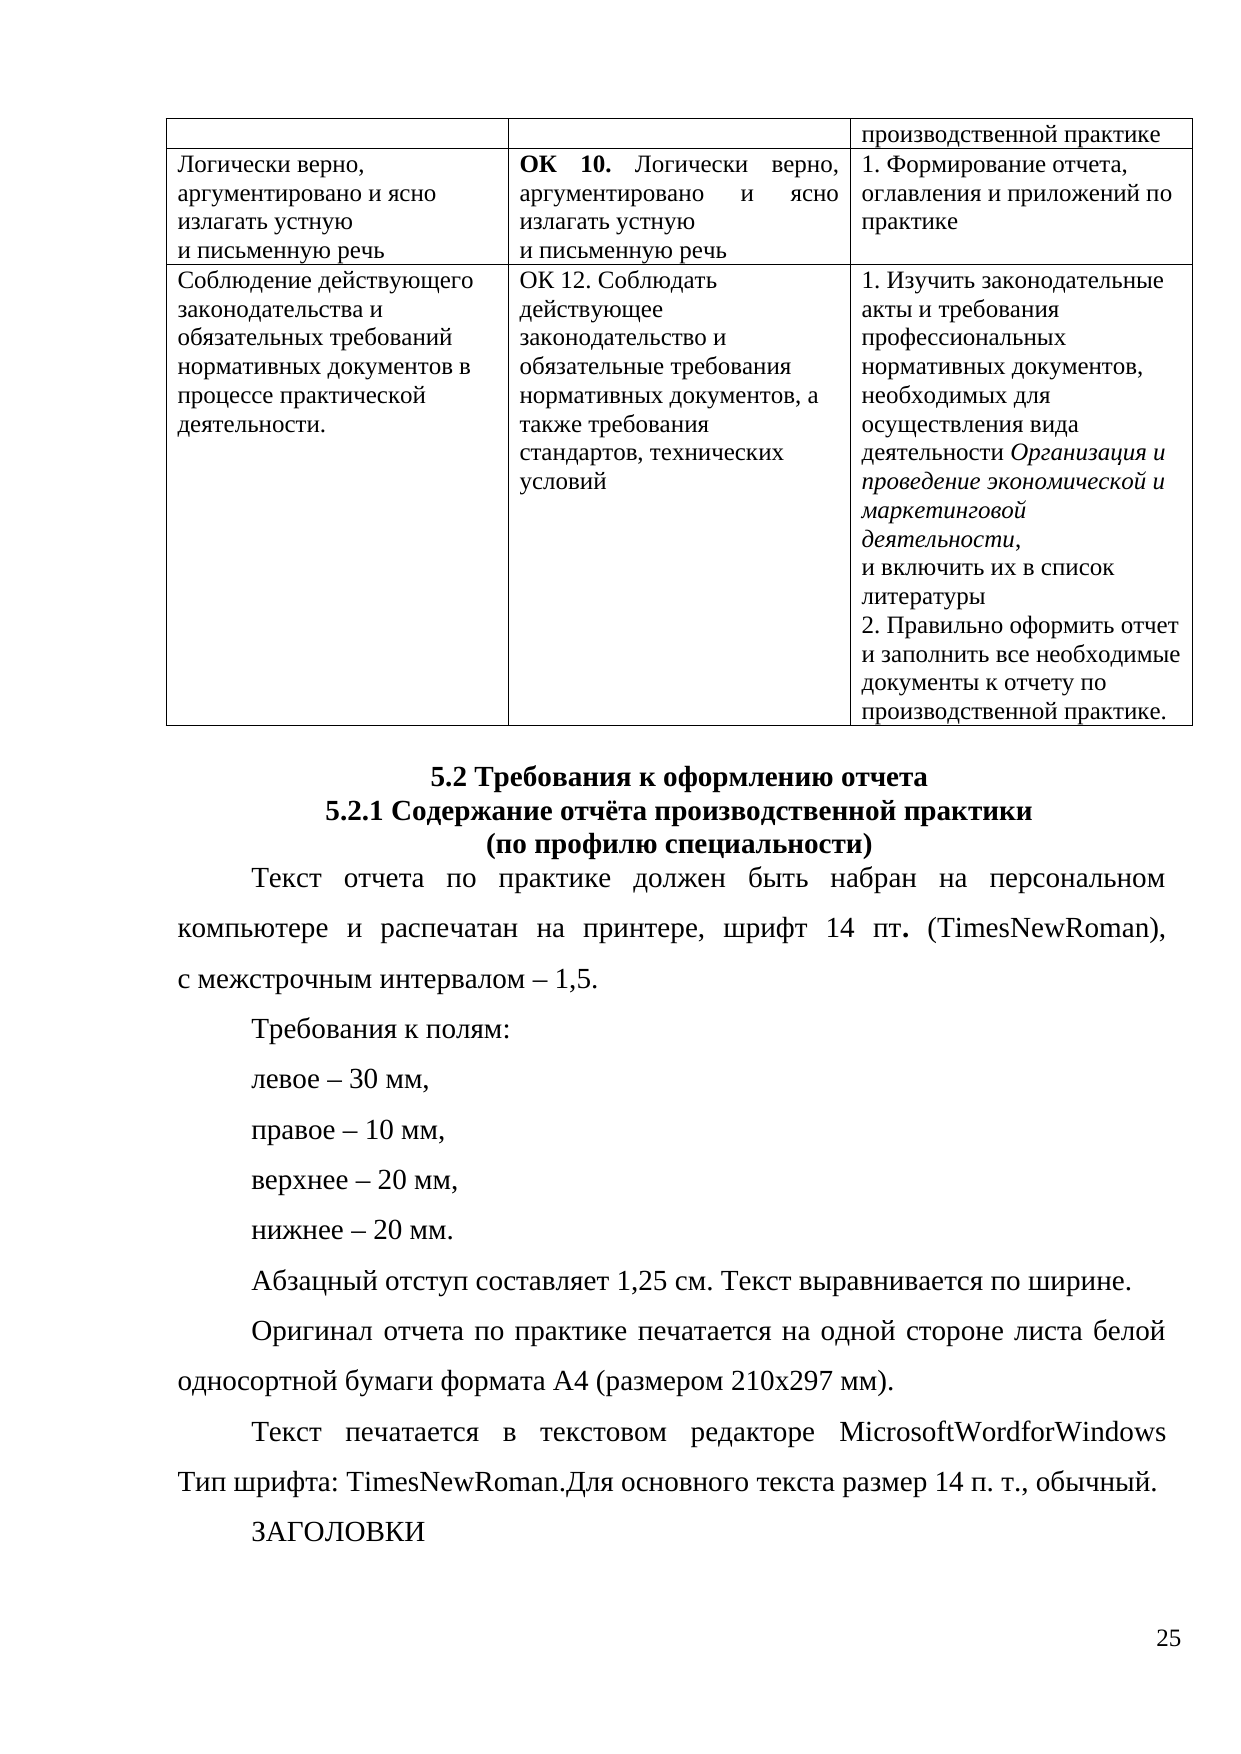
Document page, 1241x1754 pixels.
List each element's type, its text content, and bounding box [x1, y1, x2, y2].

text 5.2 Требования к оформлению отчета [177, 759, 1181, 793]
table_cell ОК 10. Логически верно, аргументировано и ясно излагать устную и письменную речь [509, 149, 850, 264]
text Оригинал отчета по практике печатается на одной стороне листа белой односортной бумаги формата А4 (размером 210х297 мм). [177, 1313, 1166, 1397]
table_cell 1. Формирование отчета, оглавления и приложений по практике [851, 149, 1192, 264]
text правое – 10 мм, [177, 1112, 1166, 1145]
text верхнее – 20 мм, [177, 1162, 1166, 1196]
table_cell Соблюдение действующего законодательства и обязательных требований нормативных документов в процессе практической деятельности. [167, 265, 508, 725]
table_cell 1. Изучить законодательные акты и требования профессиональных нормативных документов, необходимых для осуществления вида деятельности Организация и проведение экономической и маркетинговой деятельности, и включить их в список литературы 2. Правильно оформить отчет и заполнить все необходимые документы к отчету по производственной практике. [851, 265, 1192, 725]
table_cell ОК 12. Соблюдать действующее законодательство и обязательные требования нормативных документов, а также требования стандартов, технических условий [509, 265, 850, 725]
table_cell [167, 119, 508, 148]
text Текст печатается в текстовом редакторе MicrosoftWordforWindows Тип шрифта: TimesNewRoman.Для основного текста размер 14 п. т., обычный. [177, 1414, 1166, 1497]
table_cell Логически верно, аргументировано и ясно излагать устную и письменную речь [167, 149, 508, 264]
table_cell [509, 119, 850, 148]
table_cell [851, 119, 1192, 148]
text нижнее – 20 мм. [177, 1212, 1166, 1246]
text Требования к полям: [177, 1011, 1166, 1045]
text левое – 30 мм, [177, 1061, 1166, 1095]
text ЗАГОЛОВКИ [177, 1514, 1166, 1548]
text 5.2.1 Содержание отчёта производственной практики (по профилю специальности) [177, 793, 1181, 860]
text Абзацный отступ составляет 1,25 см. Текст выравнивается по ширине. [177, 1263, 1166, 1296]
text Текст отчета по практике должен быть набран на персональном компьютере и распечатан на принтере, шрифт 14 пт. (TimesNewRoman), с межстрочным интервалом – 1,5. [177, 860, 1166, 994]
